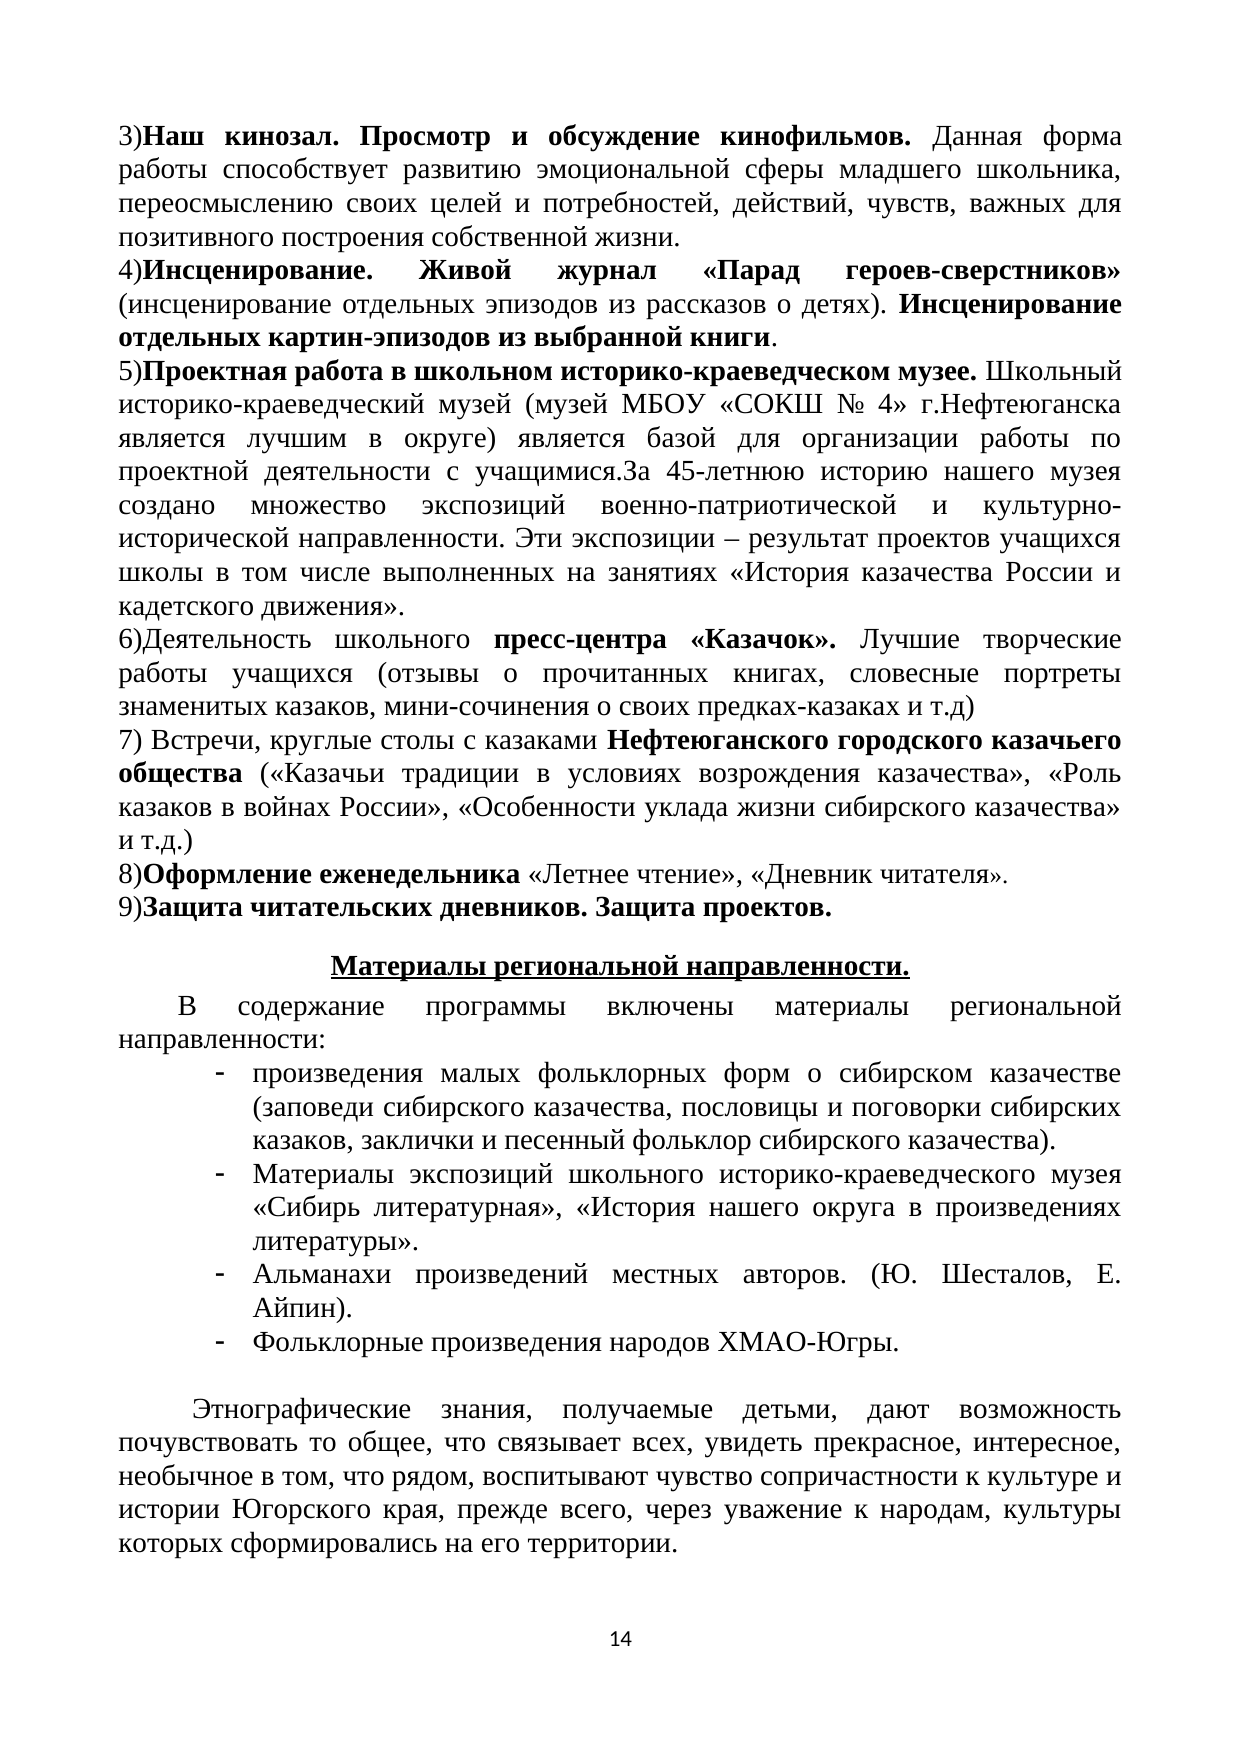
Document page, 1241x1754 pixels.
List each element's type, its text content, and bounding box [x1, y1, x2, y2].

text 3)Наш кинозал. Просмотр и обсуждение кинофильмов. Данная форма работы способствует развитию эмоциональной сферы младшего школьника, переосмыслению своих целей и потребностей, действий, чувств, важных для позитивного построения собственной жизни. [118, 118, 1122, 252]
list Альманахи произведений местных авторов. (Ю. Шесталов, Е. Айпин). [215, 1256, 1122, 1324]
list Фольклорные произведения народов ХМАО-Югры. [215, 1324, 1122, 1357]
text 8)Оформление еженедельника «Летнее чтение», «Дневник читателя». [118, 856, 1122, 889]
text 7) Встречи, круглые столы с казаками Нефтеюганского городского казачьего общества («Казачьи традиции в условиях возрождения казачества», «Роль казаков в войнах России», «Особенности уклада жизни сибирского казачества» и т.д.) [118, 722, 1122, 856]
list Материалы экспозиций школьного историко-краеведческого музея «Сибирь литературная», «История нашего округа в произведениях литературы». [215, 1156, 1122, 1256]
text 6)Деятельность школьного пресс-центра «Казачок». Лучшие творческие работы учащихся (отзывы о прочитанных книгах, словесные портреты знаменитых казаков, мини-сочинения о своих предках-казаках и т.д) [118, 621, 1122, 722]
text В содержание программы включены материалы региональной направленности: [118, 988, 1122, 1055]
list произведения малых фольклорных форм о сибирском казачестве (заповеди сибирского казачества, пословицы и поговорки сибирских казаков, заклички и песенный фольклор сибирского казачества). [215, 1055, 1122, 1156]
text 9)Защита читательских дневников. Защита проектов. [118, 889, 1122, 923]
text 4)Инсценирование. Живой журнал «Парад героев-сверстников» (инсценирование отдельных эпизодов из рассказов о детях). Инсценирование отдельных картин-эпизодов из выбранной книги. [118, 252, 1122, 353]
text Этнографические знания, получаемые детьми, дают возможность почувствовать то общее, что связывает всех, увидеть прекрасное, интересное, необычное в том, что рядом, воспитывают чувство сопричастности к культуре и истории Югорского края, прежде всего, через уважение к народам, культуры которых сформировались на его территории. [118, 1391, 1122, 1558]
subtitle Материалы региональной направленности. [118, 948, 1122, 982]
text 5)Проектная работа в школьном историко-краеведческом музее. Школьный историко-краеведческий музей (музей МБОУ «СОКШ № 4» г.Нефтеюганска является лучшим в округе) является базой для организации работы по проектной деятельности с учащимися.За 45-летнюю историю нашего музея создано множество экспозиций военно-патриотической и культурно-исторической направленности. Эти экспозиции – результат проектов учащихся школы в том числе выполненных на занятиях «История казачества России и кадетского движения». [118, 353, 1122, 621]
